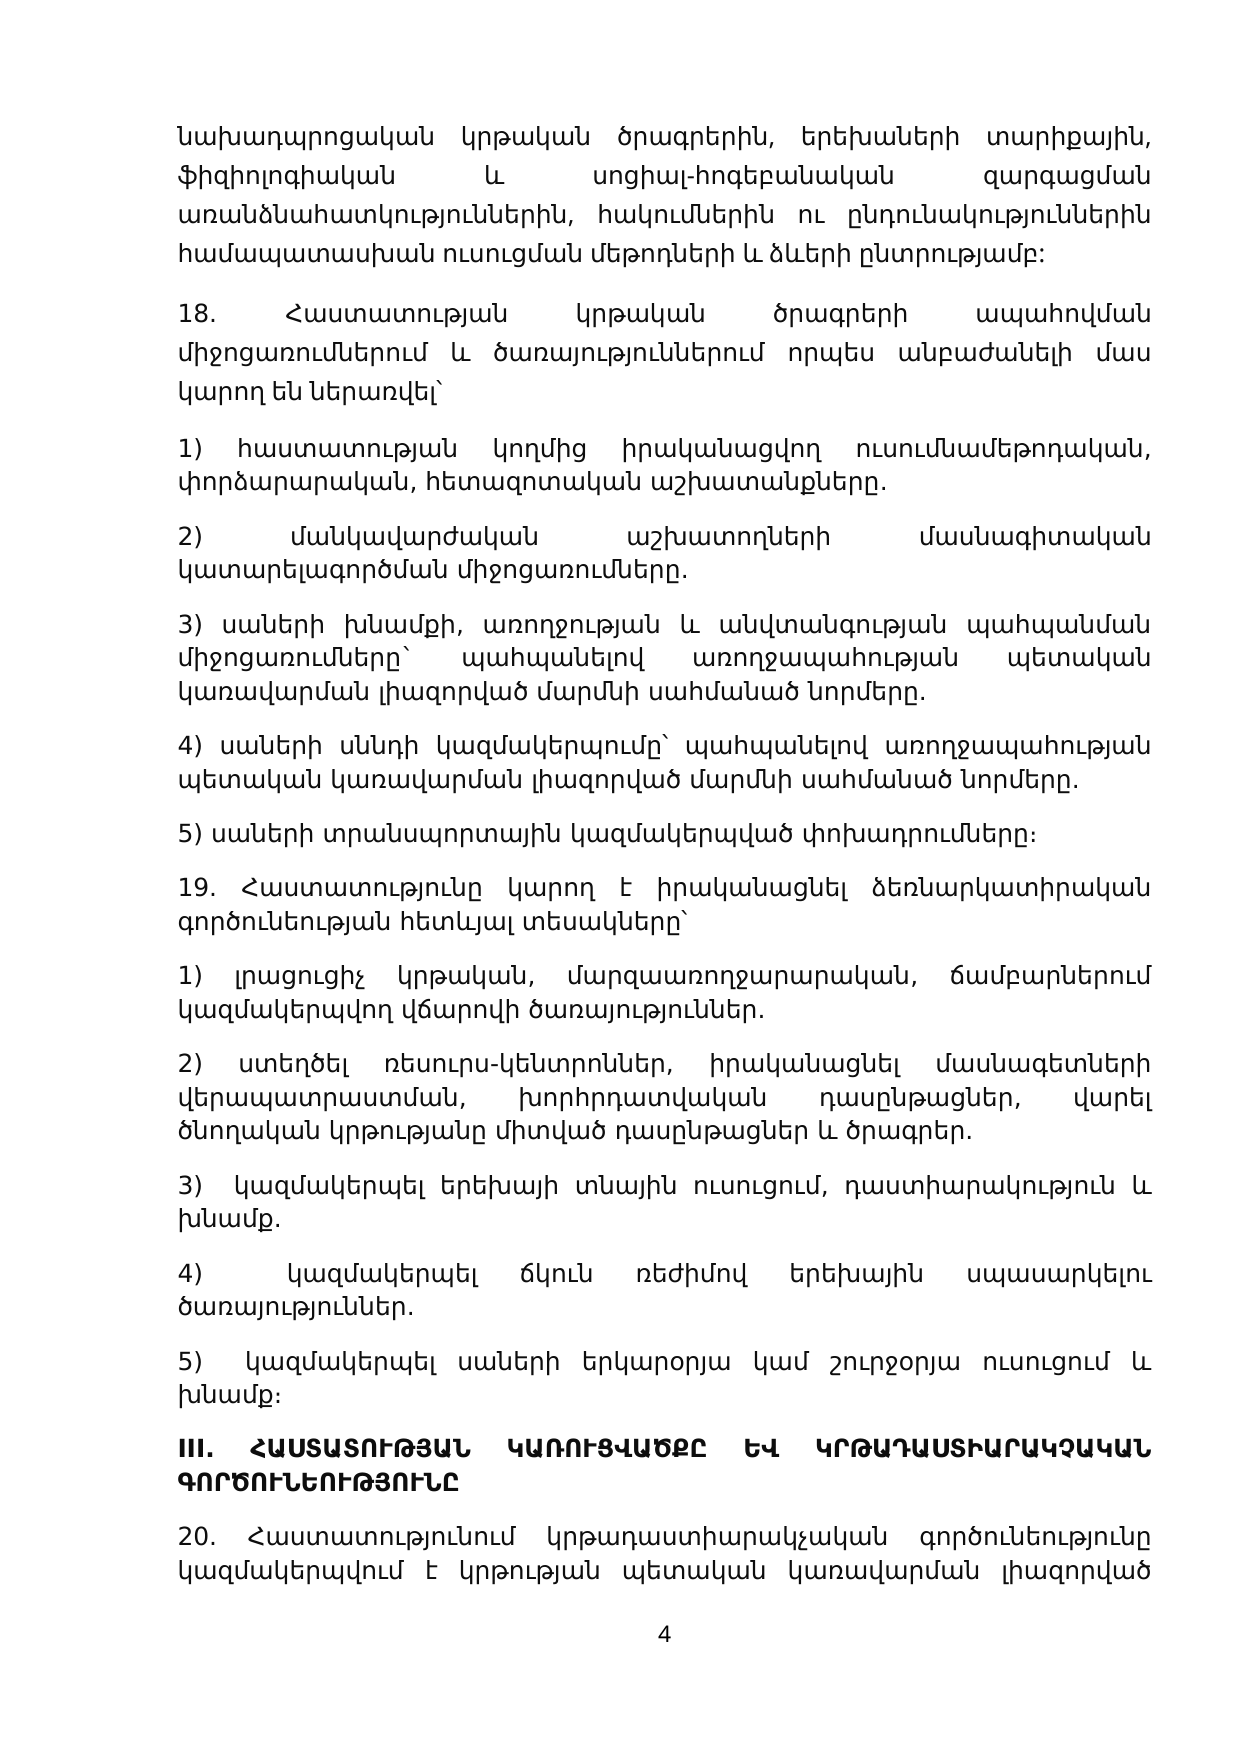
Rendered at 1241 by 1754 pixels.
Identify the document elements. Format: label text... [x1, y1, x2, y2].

text 3) սաների խնամքի, առողջության և անվտանգության պահպանման միջոցառումները` պահպանելով առողջապահության պետական կառավարման լիազորված մարմնի սահմանած նորմերը. [177, 610, 1152, 706]
text 2) ստեղծել ռեսուրս-կենտրոններ, իրականացնել մասնագետների վերապատրաստման, խորհրդատվական դասընթացներ, վարել ծնողական կրթությանը միտված դասընթացներ և ծրագրեր. [177, 1049, 1152, 1146]
text 1) հաստատության կողմից իրականացվող ուսումնամեթոդական, փորձարարական, հետազոտական աշխատանքները. [177, 434, 1152, 497]
text 19. Հաստատությունը կարող է իրականացնել ձեռնարկատիրական գործունեության հետևյալ տեսակները՝ [177, 873, 1152, 936]
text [177, 1522, 1152, 1585]
text 5) սաների տրանսպորտային կազմակերպված փոխադրումները։ [177, 819, 1152, 848]
text 1) լրացուցիչ կրթական, մարզաառողջարարական, ճամբարներում կազմակերպվող վճարովի ծառայություններ. [177, 961, 1152, 1024]
text III. ՀԱՍՏԱՏՈՒԹՅԱՆ ԿԱՌՈՒՑՎԱԾՔԸ ԵՎ ԿՐԹԱԴԱՍՏԻԱՐԱԿՉԱԿԱՆ ԳՈՐԾՈՒՆԵՈՒԹՅՈՒՆԸ [177, 1434, 1152, 1497]
text 2) մանկավարժական աշխատողների մասնագիտական կատարելագործման միջոցառումները. [177, 522, 1152, 584]
text 5) կազմակերպել սաների երկարօրյա կամ շուրջօրյա ուսուցում և խնամք։ [177, 1347, 1152, 1409]
text 18. Հաստատության կրթական ծրագրերի ապահովման միջոցառումներում և ծառայություններում որպես անբաժանելի մաս կարող են ներառվել՝ [177, 296, 1152, 408]
text 4) կազմակերպել ճկուն ռեժիմով երեխային սպասարկելու ծառայություններ. [177, 1259, 1152, 1321]
text 3) կազմակերպել երեխայի տնային ուսուցում, դաստիարակություն և խնամք. [177, 1171, 1152, 1233]
text 4) սաների սննդի կազմակերպումը՝ պահպանելով առողջապահության պետական կառավարման լիազորված մարմնի սահմանած նորմերը. [177, 731, 1152, 794]
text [177, 118, 1152, 270]
